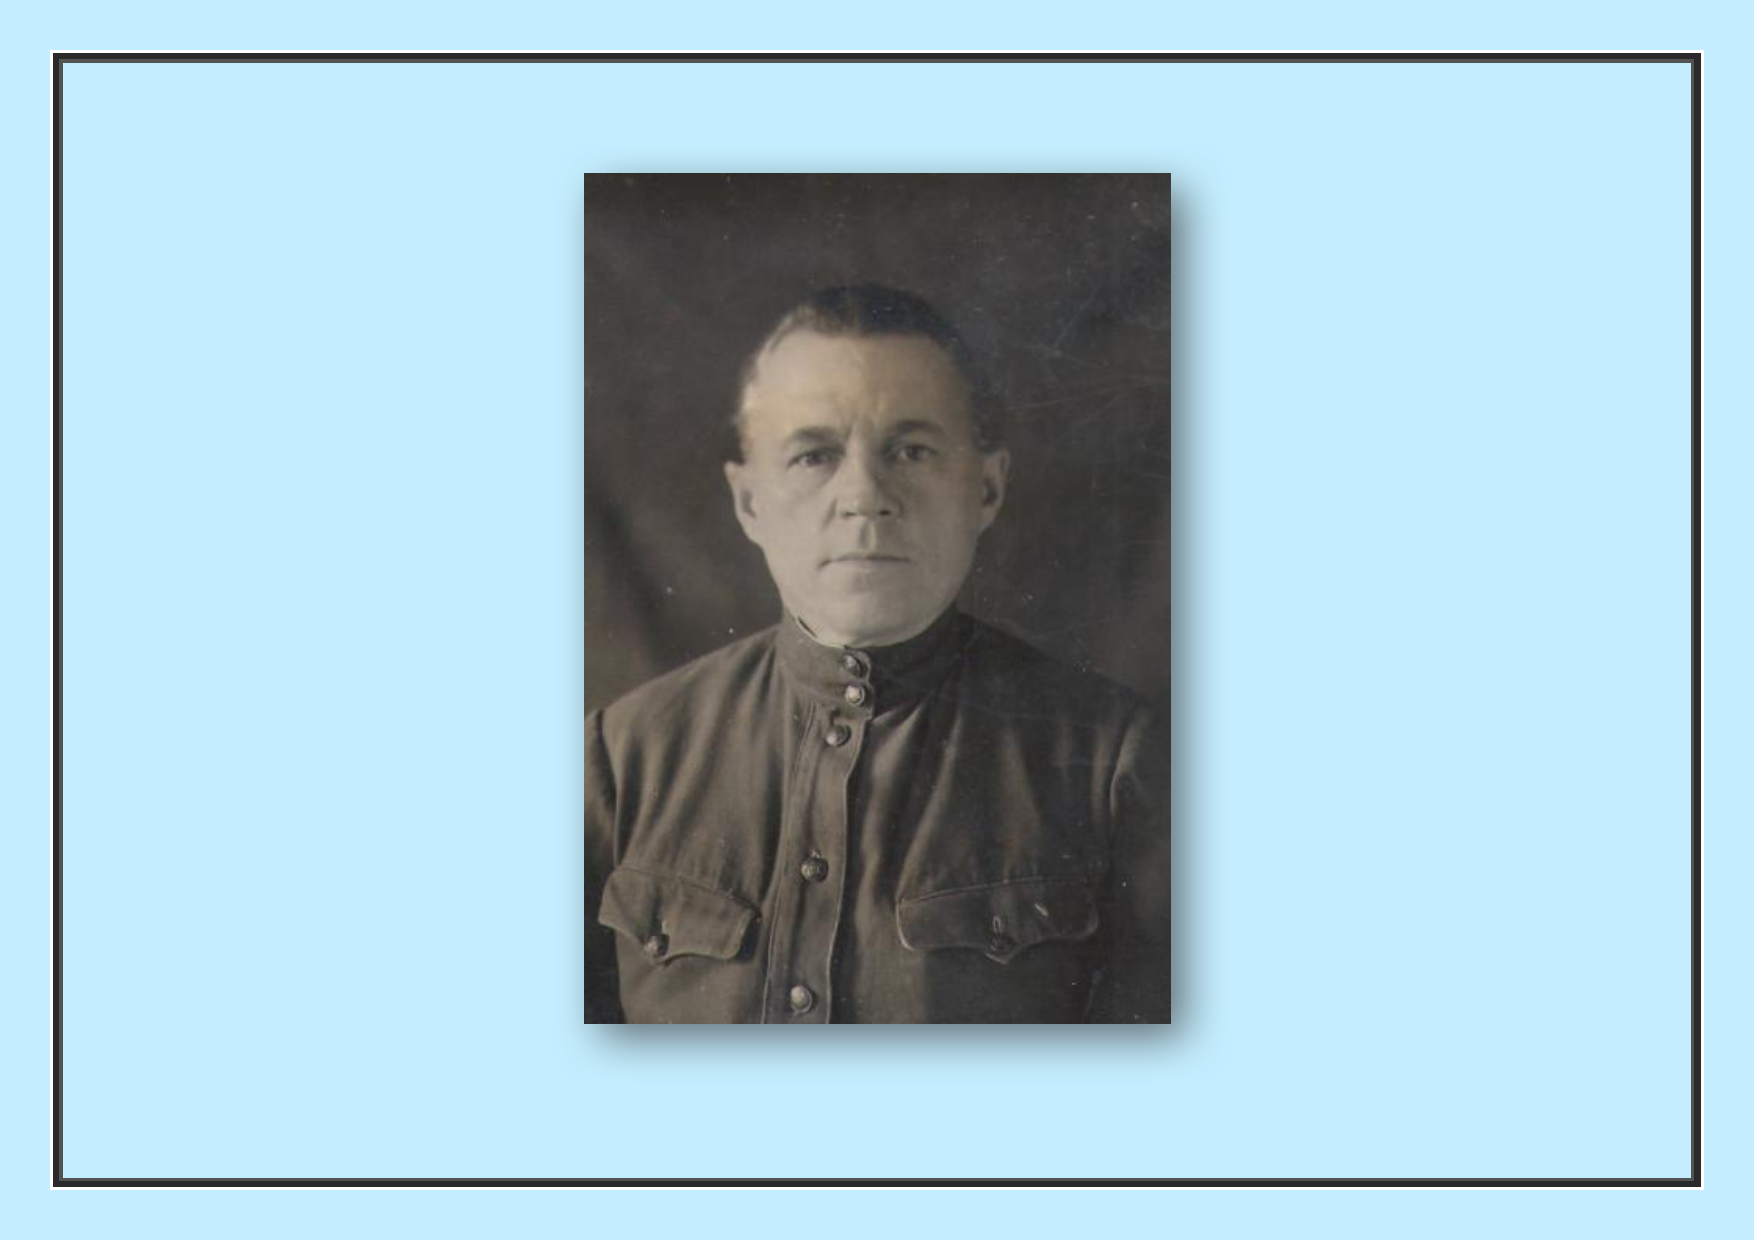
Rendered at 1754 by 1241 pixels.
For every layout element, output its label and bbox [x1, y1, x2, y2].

picture [584, 173, 1171, 1024]
